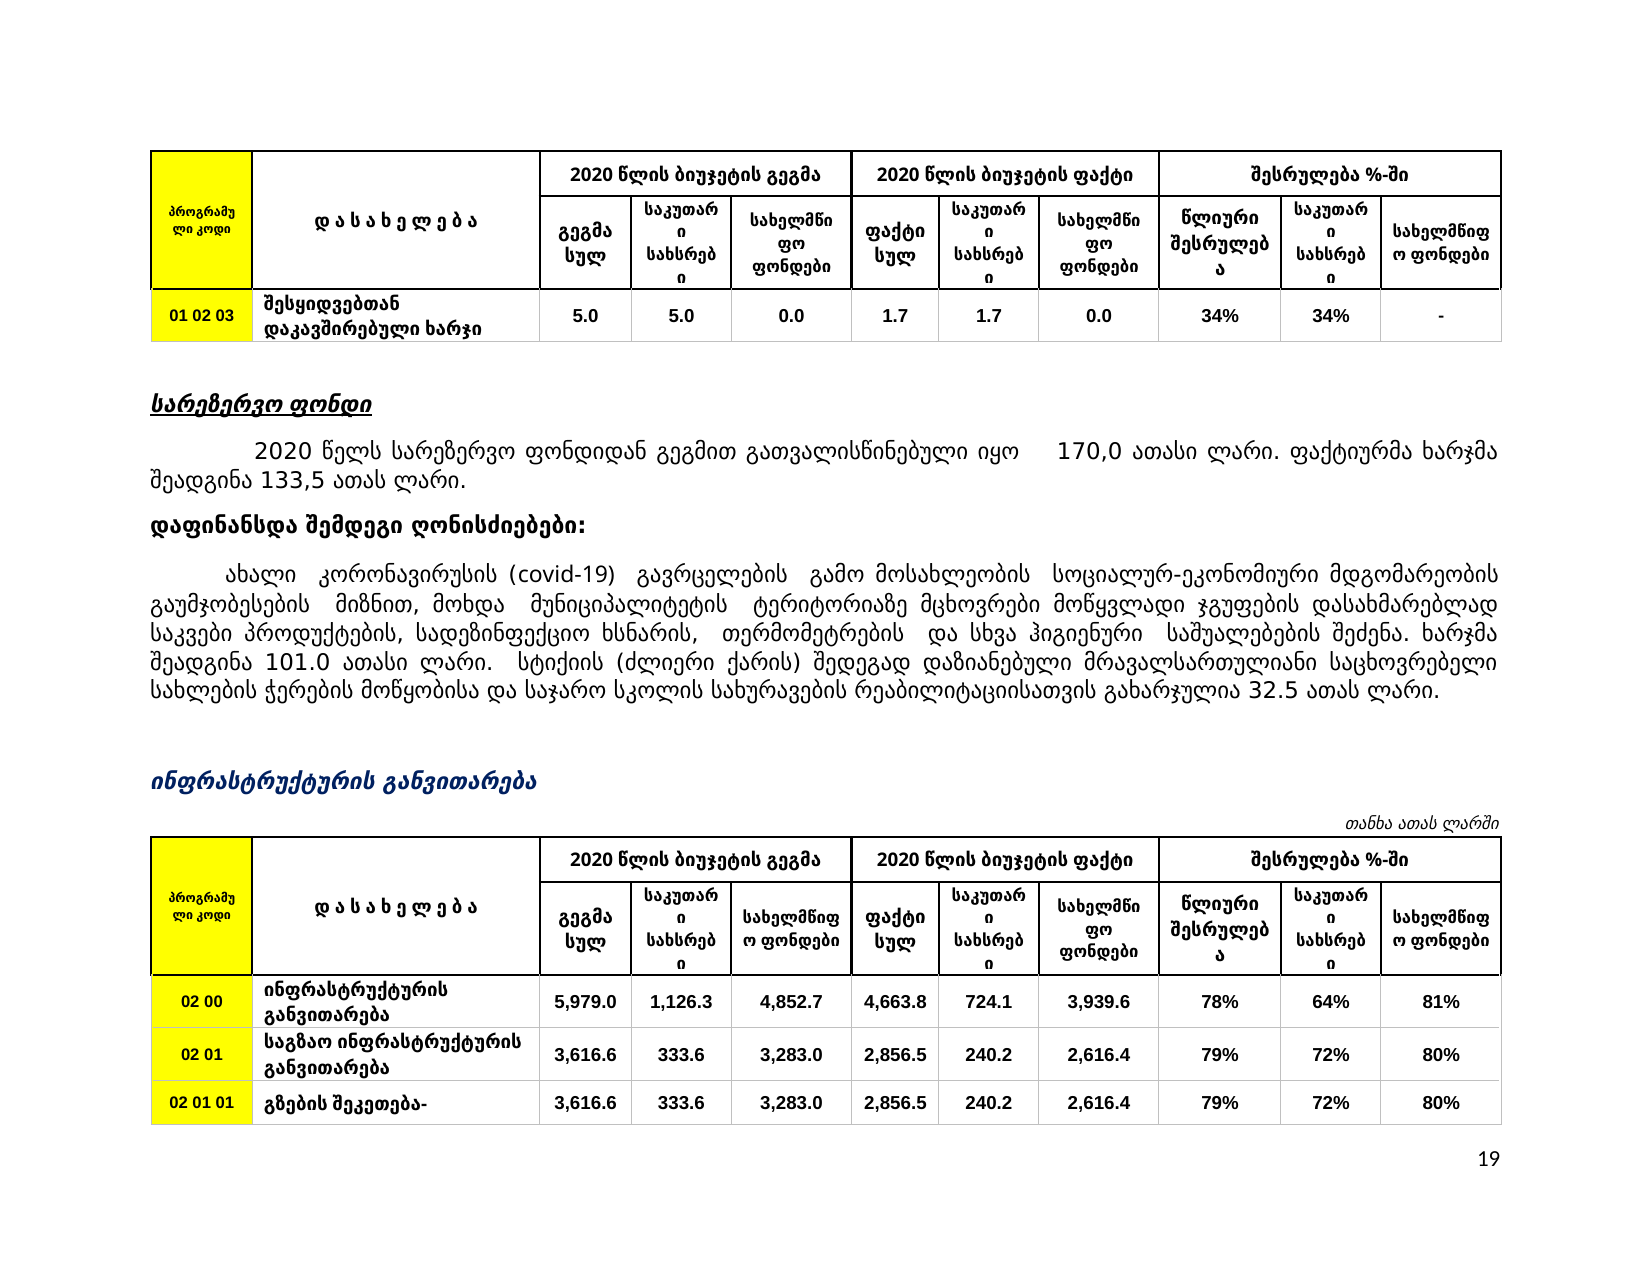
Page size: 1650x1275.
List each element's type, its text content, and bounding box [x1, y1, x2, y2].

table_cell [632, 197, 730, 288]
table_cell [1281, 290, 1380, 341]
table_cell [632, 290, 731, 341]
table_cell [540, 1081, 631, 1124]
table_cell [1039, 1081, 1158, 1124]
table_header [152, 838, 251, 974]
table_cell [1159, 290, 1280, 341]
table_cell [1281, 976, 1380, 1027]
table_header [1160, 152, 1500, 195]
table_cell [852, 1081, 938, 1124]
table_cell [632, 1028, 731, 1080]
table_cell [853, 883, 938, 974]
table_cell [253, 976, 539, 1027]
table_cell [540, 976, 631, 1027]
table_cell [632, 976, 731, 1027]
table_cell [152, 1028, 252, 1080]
text ახალი კორონავირუსის (covid-19) გავრცელების გამო მოსახლეობის სოციალურ-ეკონომიური მდგომარეობის გაუმჯობესების მიზნით, მოხდა მუნიციპალიტეტის ტერიტორიაზე მცხოვრები მოწყვლადი ჯგუფების დასახმარებლად საკვები პროდუქტების, სადეზინფექციო ხსნარის, თერმომეტრების და სხვა ჰიგიენური საშუალებების შეძენა. ხარჯმა შეადგინა 101.0 ათასი ლარი. სტიქიის (ძლიერი ქარის) შედეგად დაზიანებული მრავალსართულიანი საცხოვრებელი სახლების ჭერების მოწყობისა და საჯარო სკოლის სახურავების რეაბილიტაციისათვის გახარჯულია 32.5 ათას ლარი. [150, 558, 1500, 704]
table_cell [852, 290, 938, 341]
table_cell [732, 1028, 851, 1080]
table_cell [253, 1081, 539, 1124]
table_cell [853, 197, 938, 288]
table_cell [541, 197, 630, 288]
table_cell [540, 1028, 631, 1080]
text სარეზერვო ფონდი [150, 388, 1500, 419]
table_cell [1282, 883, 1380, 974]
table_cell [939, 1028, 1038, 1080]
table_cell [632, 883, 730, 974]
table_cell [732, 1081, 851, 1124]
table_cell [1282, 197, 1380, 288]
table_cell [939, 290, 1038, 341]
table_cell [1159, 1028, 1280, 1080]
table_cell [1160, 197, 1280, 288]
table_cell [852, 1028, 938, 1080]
text დაფინანსდა შემდეგი ღონისძიებები: [150, 512, 1500, 539]
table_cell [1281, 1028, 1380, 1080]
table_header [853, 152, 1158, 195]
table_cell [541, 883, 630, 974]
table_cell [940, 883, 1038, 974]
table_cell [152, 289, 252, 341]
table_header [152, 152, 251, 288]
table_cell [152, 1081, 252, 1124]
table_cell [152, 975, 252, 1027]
text 2020 წელს სარეზერვო ფონდიდან გეგმით გათვალისწინებული იყო 170,0 ათასი ლარი. ფაქტიურმა ხარჯმა შეადგინა 133,5 ათას ლარი. [150, 438, 1500, 494]
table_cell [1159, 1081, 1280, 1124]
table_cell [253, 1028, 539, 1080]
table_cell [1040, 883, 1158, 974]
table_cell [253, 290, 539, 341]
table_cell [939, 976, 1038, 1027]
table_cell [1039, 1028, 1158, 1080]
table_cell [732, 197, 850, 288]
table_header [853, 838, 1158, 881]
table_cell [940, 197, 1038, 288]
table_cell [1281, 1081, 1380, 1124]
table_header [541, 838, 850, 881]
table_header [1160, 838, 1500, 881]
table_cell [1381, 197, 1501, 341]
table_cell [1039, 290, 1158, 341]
text თანხა ათას ლარში [150, 814, 1500, 833]
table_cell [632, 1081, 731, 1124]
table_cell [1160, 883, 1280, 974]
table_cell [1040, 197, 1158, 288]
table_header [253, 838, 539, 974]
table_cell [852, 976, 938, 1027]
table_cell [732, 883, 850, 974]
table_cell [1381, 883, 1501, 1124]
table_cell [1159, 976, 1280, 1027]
text ინფრასტრუქტურის განვითარება [150, 768, 1500, 795]
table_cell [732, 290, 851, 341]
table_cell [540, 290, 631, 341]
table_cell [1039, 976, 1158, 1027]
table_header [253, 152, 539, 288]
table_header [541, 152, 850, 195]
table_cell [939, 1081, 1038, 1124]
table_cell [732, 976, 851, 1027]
